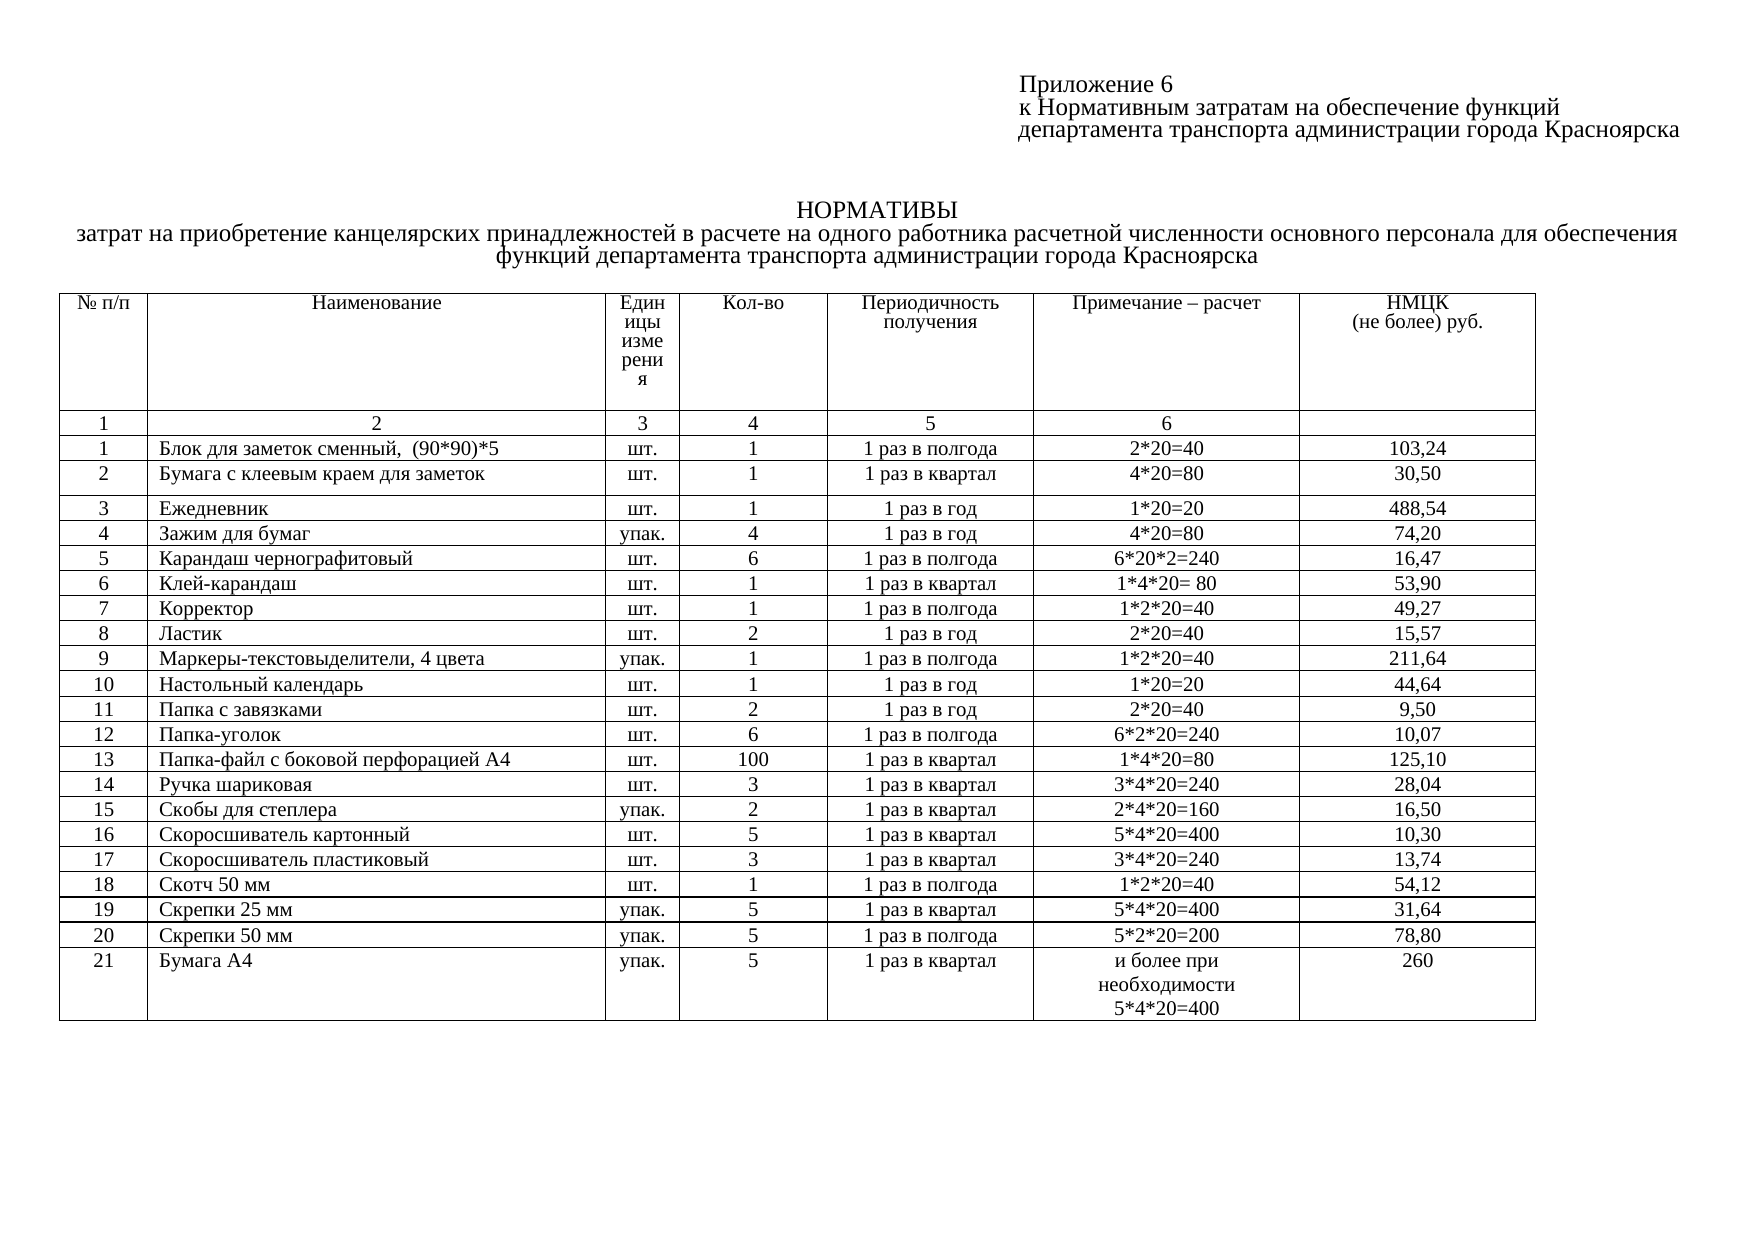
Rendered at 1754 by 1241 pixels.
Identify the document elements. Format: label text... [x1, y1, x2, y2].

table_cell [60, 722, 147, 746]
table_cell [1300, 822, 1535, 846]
table_cell 1 [680, 461, 827, 495]
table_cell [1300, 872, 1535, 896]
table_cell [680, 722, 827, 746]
table_cell упак. [606, 646, 679, 670]
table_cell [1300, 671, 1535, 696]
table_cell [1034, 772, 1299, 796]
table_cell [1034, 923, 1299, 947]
table_cell Блок для заметок сменный, (90*90)*5 [148, 436, 605, 460]
text НОРМАТИВЫ [59, 200, 1695, 223]
table_header Примечание – расчет [1034, 294, 1299, 409]
table_cell 1*20=20 [1034, 496, 1299, 520]
table_cell 4 [680, 411, 827, 435]
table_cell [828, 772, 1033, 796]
table_cell 7 [60, 596, 147, 620]
table_cell 6 [1034, 411, 1299, 435]
table_cell 103,24 [1300, 436, 1535, 460]
table_cell 488,54 [1300, 496, 1535, 520]
table_cell 15,57 [1300, 621, 1535, 645]
text к Нормативным затратам на обеспечение функций департамента транспорта администрации города Красноярска [1018, 97, 1695, 143]
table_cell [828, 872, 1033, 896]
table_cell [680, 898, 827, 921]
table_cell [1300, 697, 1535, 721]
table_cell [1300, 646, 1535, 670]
table_cell Клей-карандаш [148, 571, 605, 595]
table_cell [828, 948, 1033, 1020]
table_header Наименование [148, 294, 605, 409]
table_cell Зажим для бумаг [148, 521, 605, 545]
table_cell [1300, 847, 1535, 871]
table_cell 1 раз в год [828, 621, 1033, 645]
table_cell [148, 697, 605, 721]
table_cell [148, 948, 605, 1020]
table_cell 1 раз в год [828, 496, 1033, 520]
table_header № п/п [60, 294, 147, 409]
table_cell 1 раз в год [828, 521, 1033, 545]
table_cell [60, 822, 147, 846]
table_cell 6 [680, 546, 827, 570]
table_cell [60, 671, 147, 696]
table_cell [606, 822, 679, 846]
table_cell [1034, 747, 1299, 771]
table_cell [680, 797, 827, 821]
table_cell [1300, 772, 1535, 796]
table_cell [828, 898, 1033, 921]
table_cell 6*20*2=240 [1034, 546, 1299, 570]
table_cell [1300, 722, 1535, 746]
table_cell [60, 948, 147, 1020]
text затрат на приобретение канцелярских принадлежностей в расчете на одного работника расчетной численности основного персонала для обеспечения функций департамента транспорта администрации города Красноярска [59, 223, 1695, 269]
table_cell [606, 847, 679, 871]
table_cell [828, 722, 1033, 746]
table_cell шт. [606, 546, 679, 570]
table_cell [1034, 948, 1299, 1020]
table_cell 4*20=80 [1034, 461, 1299, 495]
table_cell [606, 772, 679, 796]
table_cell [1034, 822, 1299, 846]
table_header НМЦК (не более) руб. [1300, 294, 1535, 409]
table_cell 2 [60, 461, 147, 495]
table_cell Карандаш чернографитовый [148, 546, 605, 570]
table_cell шт. [606, 621, 679, 645]
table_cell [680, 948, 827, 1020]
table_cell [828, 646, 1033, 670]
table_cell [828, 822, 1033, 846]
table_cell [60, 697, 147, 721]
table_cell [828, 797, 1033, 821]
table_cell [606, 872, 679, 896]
table_cell 1 раз в полгода [828, 596, 1033, 620]
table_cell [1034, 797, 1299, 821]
table_cell 4 [60, 521, 147, 545]
table_cell 6 [60, 571, 147, 595]
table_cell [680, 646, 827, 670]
table_cell упак. [606, 521, 679, 545]
table_cell 1 [680, 596, 827, 620]
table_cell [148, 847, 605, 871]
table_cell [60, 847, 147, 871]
table_cell 1 раз в полгода [828, 436, 1033, 460]
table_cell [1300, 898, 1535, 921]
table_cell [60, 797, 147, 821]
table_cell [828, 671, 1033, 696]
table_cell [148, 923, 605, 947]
table_cell 1 [680, 496, 827, 520]
table_cell 16,47 [1300, 546, 1535, 570]
table_cell 1 [680, 436, 827, 460]
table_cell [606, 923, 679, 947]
table_cell шт. [606, 571, 679, 595]
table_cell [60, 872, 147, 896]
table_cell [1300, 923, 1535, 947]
table_cell 1 раз в квартал [828, 571, 1033, 595]
table_header Единицы измерения [606, 294, 679, 409]
table_header Периодичность получения [828, 294, 1033, 409]
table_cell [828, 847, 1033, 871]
text Приложение 6 [59, 74, 1695, 97]
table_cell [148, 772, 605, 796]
table_cell 1 [60, 436, 147, 460]
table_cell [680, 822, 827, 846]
table_cell Маркеры-текстовыделители, 4 цвета [148, 646, 605, 670]
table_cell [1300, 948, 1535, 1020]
table_cell 9 [60, 646, 147, 670]
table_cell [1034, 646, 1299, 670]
table_cell 49,27 [1300, 596, 1535, 620]
table_cell 4*20=80 [1034, 521, 1299, 545]
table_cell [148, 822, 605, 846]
table_cell Ластик [148, 621, 605, 645]
table_cell 1 раз в квартал [828, 461, 1033, 495]
table_cell 5 [828, 411, 1033, 435]
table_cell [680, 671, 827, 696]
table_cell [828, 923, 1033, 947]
table_cell Бумага с клеевым краем для заметок [148, 461, 605, 495]
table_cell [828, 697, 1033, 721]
table_cell [1300, 411, 1535, 435]
table_cell 1*4*20= 80 [1034, 571, 1299, 595]
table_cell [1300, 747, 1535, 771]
table_cell 8 [60, 621, 147, 645]
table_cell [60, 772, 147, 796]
table_cell 3 [60, 496, 147, 520]
table_cell 30,50 [1300, 461, 1535, 495]
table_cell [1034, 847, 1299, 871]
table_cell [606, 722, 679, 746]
table_cell шт. [606, 596, 679, 620]
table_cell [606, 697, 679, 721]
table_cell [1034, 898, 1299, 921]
table_cell 1 [680, 571, 827, 595]
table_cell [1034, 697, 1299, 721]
table_cell шт. [606, 461, 679, 495]
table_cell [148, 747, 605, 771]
table_cell 1*2*20=40 [1034, 596, 1299, 620]
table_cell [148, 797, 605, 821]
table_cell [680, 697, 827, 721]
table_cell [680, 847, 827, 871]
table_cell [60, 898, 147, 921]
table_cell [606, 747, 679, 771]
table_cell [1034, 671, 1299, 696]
table_cell 1 раз в полгода [828, 546, 1033, 570]
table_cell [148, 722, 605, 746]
table_cell 2*20=40 [1034, 436, 1299, 460]
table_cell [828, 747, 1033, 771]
table_header Кол-во [680, 294, 827, 409]
table_cell 4 [680, 521, 827, 545]
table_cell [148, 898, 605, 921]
table_cell шт. [606, 436, 679, 460]
table_cell 2 [680, 621, 827, 645]
table_cell 2 [148, 411, 605, 435]
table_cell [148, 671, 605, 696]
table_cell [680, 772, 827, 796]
table_cell Корректор [148, 596, 605, 620]
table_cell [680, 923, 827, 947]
table_cell 1 [60, 411, 147, 435]
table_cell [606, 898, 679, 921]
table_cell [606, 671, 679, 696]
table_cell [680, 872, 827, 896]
table_cell 3 [606, 411, 679, 435]
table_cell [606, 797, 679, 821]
table_cell 74,20 [1300, 521, 1535, 545]
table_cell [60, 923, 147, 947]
table_cell 53,90 [1300, 571, 1535, 595]
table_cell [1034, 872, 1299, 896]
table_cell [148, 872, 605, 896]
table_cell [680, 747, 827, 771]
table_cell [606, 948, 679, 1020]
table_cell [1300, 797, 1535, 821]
table_cell шт. [606, 496, 679, 520]
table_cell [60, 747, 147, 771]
table_cell Ежедневник [148, 496, 605, 520]
table_cell 5 [60, 546, 147, 570]
table_cell 2*20=40 [1034, 621, 1299, 645]
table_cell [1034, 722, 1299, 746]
